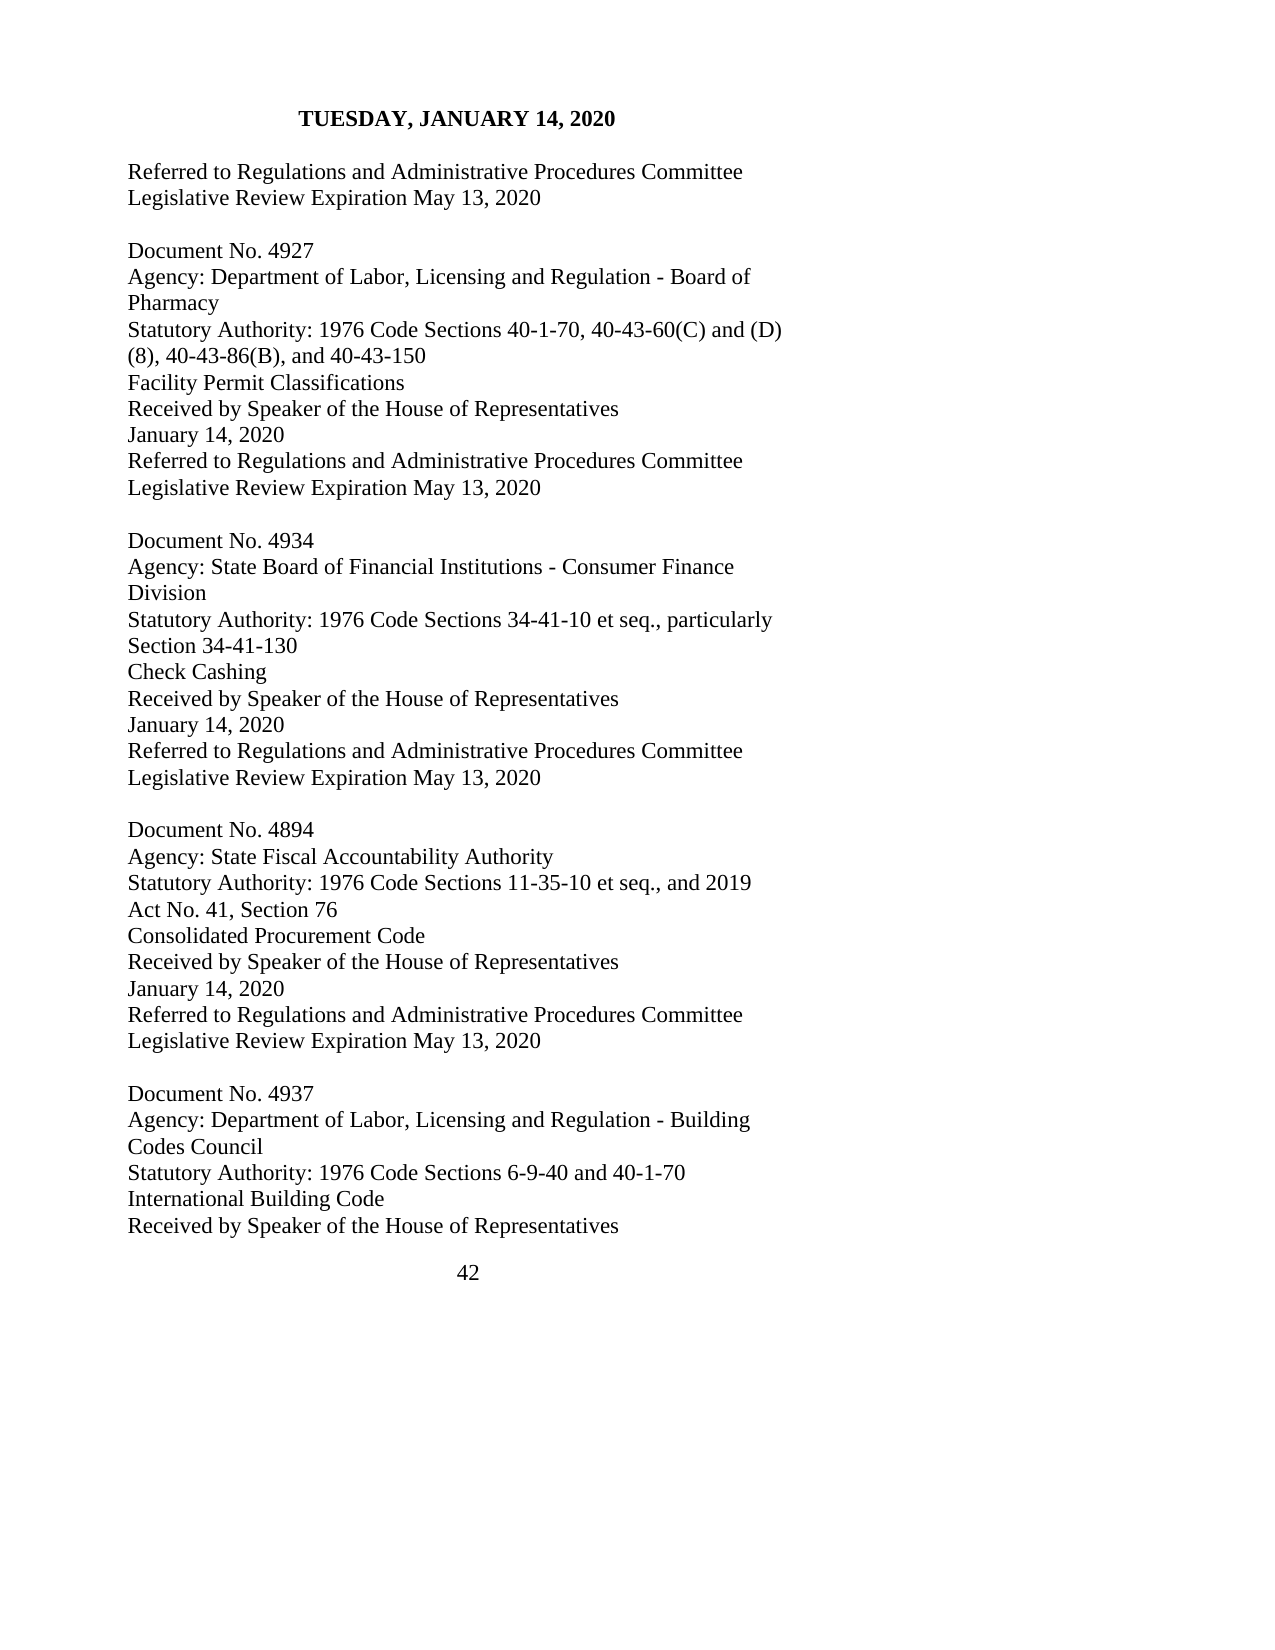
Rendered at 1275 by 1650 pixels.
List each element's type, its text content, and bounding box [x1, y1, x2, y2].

text Statutory Authority: 1976 Code Sections 6-9-40 and 40-1-70 [127, 1159, 786, 1186]
text Consolidated Procurement Code [127, 922, 786, 948]
text Referred to Regulations and Administrative Procedures Committee [127, 737, 786, 764]
text Referred to Regulations and Administrative Procedures Committee [127, 448, 786, 474]
text Referred to Regulations and Administrative Procedures Committee [127, 1001, 786, 1027]
text Statutory Authority: 1976 Code Sections 40-1-70, 40-43-60(C) and (D)(8), 40-43-86(B), and 40-43-150 [127, 316, 786, 368]
text Legislative Review Expiration May 13, 2020 [127, 474, 786, 500]
text Check Cashing [127, 658, 786, 685]
text Agency: Department of Labor, Licensing and Regulation - Board of Pharmacy [127, 263, 786, 316]
text Agency: State Fiscal Accountability Authority [127, 843, 786, 869]
text Received by Speaker of the House of Representatives [127, 395, 786, 421]
text Document No. 4937 [127, 1080, 786, 1106]
text January 14, 2020 [127, 711, 786, 737]
text Statutory Authority: 1976 Code Sections 34-41-10 et seq., particularly Section 34-41-130 [127, 606, 786, 658]
text Received by Speaker of the House of Representatives [127, 685, 786, 711]
text January 14, 2020 [127, 421, 786, 448]
text International Building Code [127, 1186, 786, 1212]
text Referred to Regulations and Administrative Procedures Committee [127, 158, 786, 184]
text Received by Speaker of the House of Representatives [127, 948, 786, 975]
text Document No. 4934 [127, 527, 786, 553]
text Facility Permit Classifications [127, 368, 786, 395]
text Legislative Review Expiration May 13, 2020 [127, 1027, 786, 1054]
text Agency: State Board of Financial Institutions - Consumer Finance Division [127, 553, 786, 606]
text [127, 1106, 786, 1159]
text Received by Speaker of the House of Representatives [127, 1212, 786, 1238]
text Legislative Review Expiration May 13, 2020 [127, 764, 786, 790]
text Statutory Authority: 1976 Code Sections 11-35-10 et seq., and 2019 Act No. 41, Section 76 [127, 869, 786, 922]
text Document No. 4927 [127, 237, 786, 263]
text Document No. 4894 [127, 817, 786, 843]
text January 14, 2020 [127, 975, 786, 1001]
text Legislative Review Expiration May 13, 2020 [127, 184, 786, 210]
